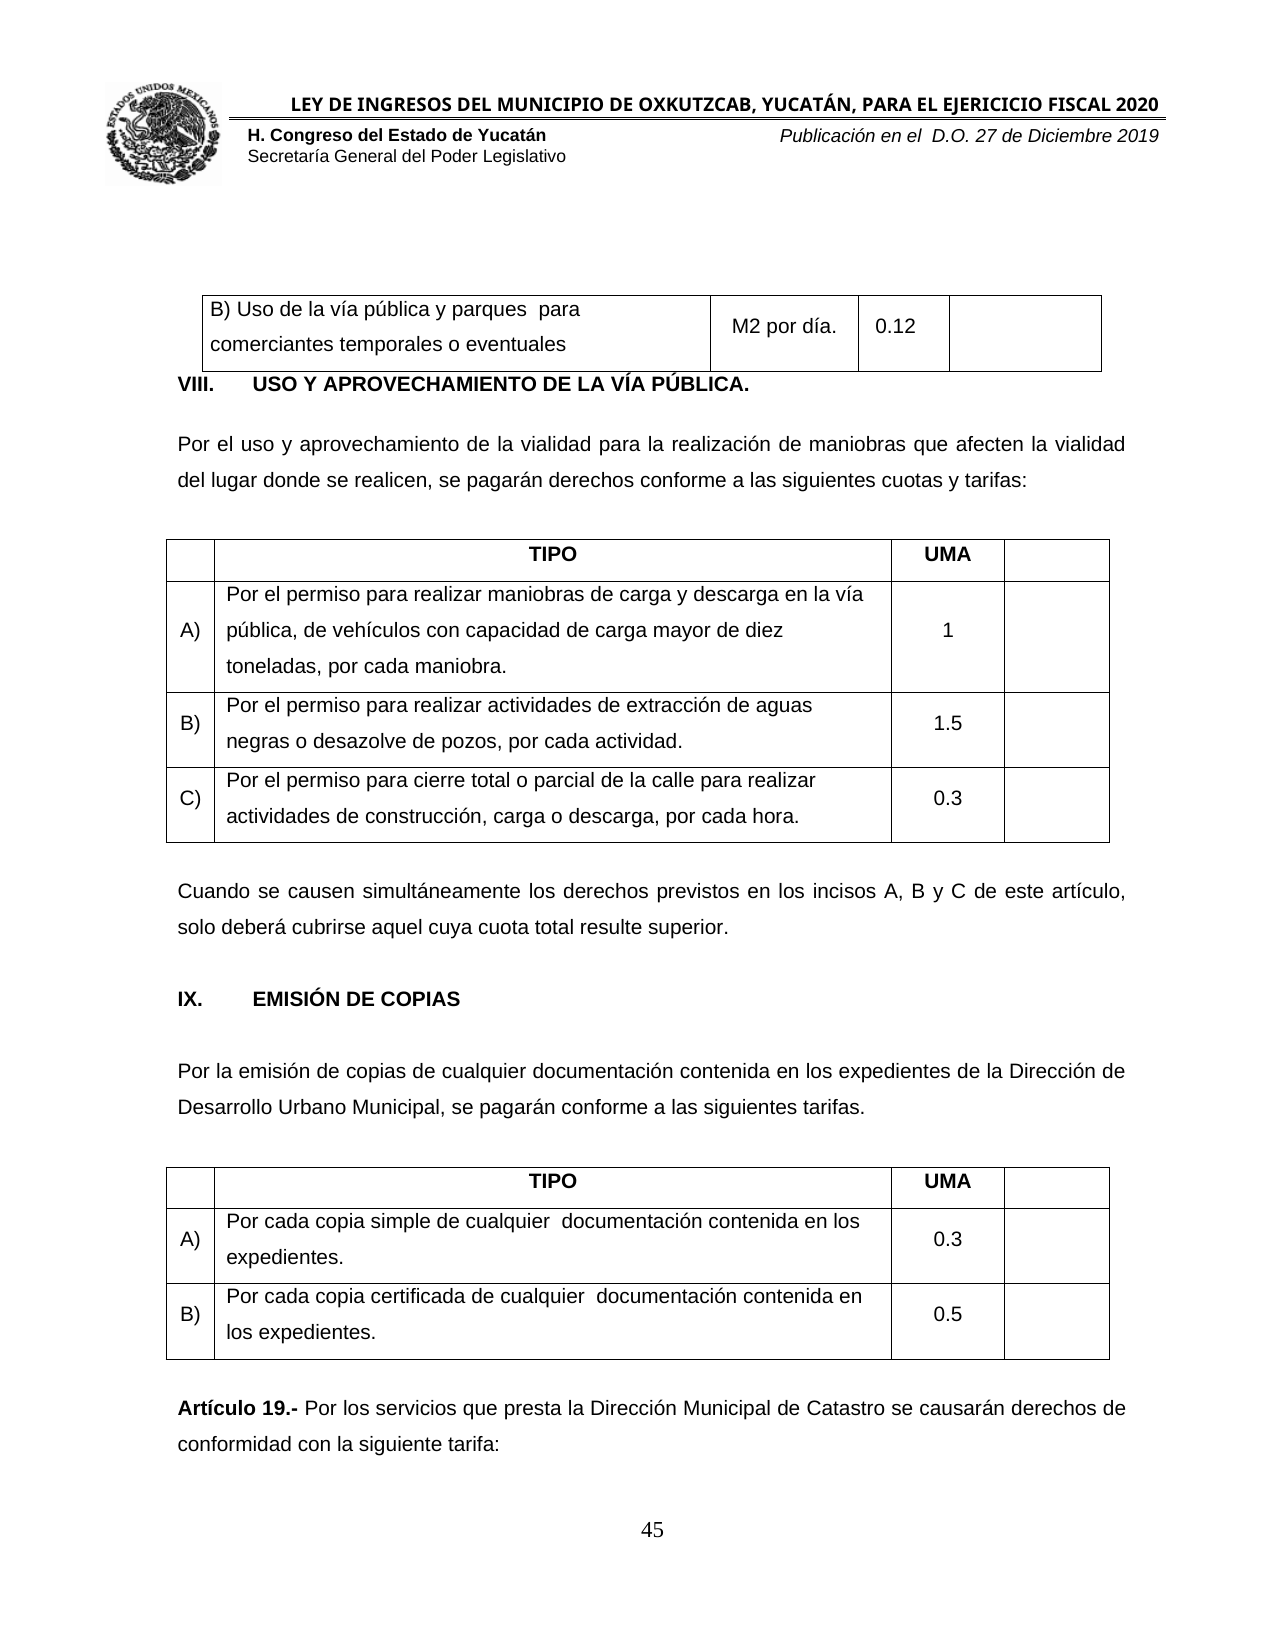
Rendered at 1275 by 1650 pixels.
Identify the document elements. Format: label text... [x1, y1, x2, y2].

table_header [1005, 1168, 1109, 1208]
table_cell [1005, 768, 1109, 842]
table_cell [1005, 693, 1109, 767]
table_cell C) [167, 768, 214, 842]
table_header [167, 540, 214, 581]
table_cell [1005, 582, 1109, 692]
table_cell 0.3 [892, 768, 1004, 842]
text Cuando se causen simultáneamente los derechos previstos en los incisos A, B y C de este artículo, solo deberá cubrirse aquel cuya cuota total resulte superior. [177, 879, 1127, 939]
table_cell [1005, 1209, 1109, 1283]
table_header UMA [892, 1168, 1004, 1208]
text Por el uso y aprovechamiento de la vialidad para la realización de maniobras que afecten la vialidad del lugar donde se realicen, se pagarán derechos conforme a las siguientes cuotas y tarifas: [177, 431, 1127, 491]
table_cell Por el permiso para realizar actividades de extracción de aguas negras o desazolve de pozos, por cada actividad. [215, 693, 891, 767]
table_cell [1005, 1284, 1109, 1358]
table_cell A) [167, 1209, 214, 1283]
table_cell [950, 296, 1101, 371]
text Artículo 19.- Por los servicios que presta la Dirección Municipal de Catastro se causarán derechos de conformidad con la siguiente tarifa: [177, 1395, 1127, 1455]
table_cell B) [167, 1284, 214, 1358]
table_cell B) Uso de la vía pública y parques para comerciantes temporales o eventuales [203, 296, 710, 371]
table_cell 0.3 [892, 1209, 1004, 1283]
table_header TIPO [215, 540, 891, 581]
table_header [1005, 540, 1109, 581]
table_cell Por el permiso para realizar maniobras de carga y descarga en la vía pública, de vehículos con capacidad de carga mayor de diez toneladas, por cada maniobra. [215, 582, 891, 692]
table_cell M2 por día. [711, 296, 858, 371]
table_header UMA [892, 540, 1004, 581]
text Por la emisión de copias de cualquier documentación contenida en los expedientes de la Dirección de Desarrollo Urbano Municipal, se pagarán conforme a las siguientes tarifas. [177, 1059, 1127, 1119]
table_cell Por cada copia simple de cualquier documentación contenida en los expedientes. [215, 1209, 891, 1283]
table_header TIPO [215, 1168, 891, 1208]
table_cell Por el permiso para cierre total o parcial de la calle para realizar actividades de construcción, carga o descarga, por cada hora. [215, 768, 891, 842]
table_cell 1 [892, 582, 1004, 692]
table_cell Por cada copia certificada de cualquier documentación contenida en los expedientes. [215, 1284, 891, 1358]
table_cell 0.12 [859, 296, 933, 371]
table_cell [933, 296, 949, 371]
table_cell 0.5 [892, 1284, 1004, 1358]
list EMISIÓN DE COPIAS [177, 987, 1127, 1011]
table_header [167, 1168, 214, 1208]
table_cell A) [167, 582, 214, 692]
list USO Y APROVECHAMIENTO DE LA VÍA PÚBLICA. [177, 372, 1127, 396]
table_cell B) [167, 693, 214, 767]
table_cell 1.5 [892, 693, 1004, 767]
